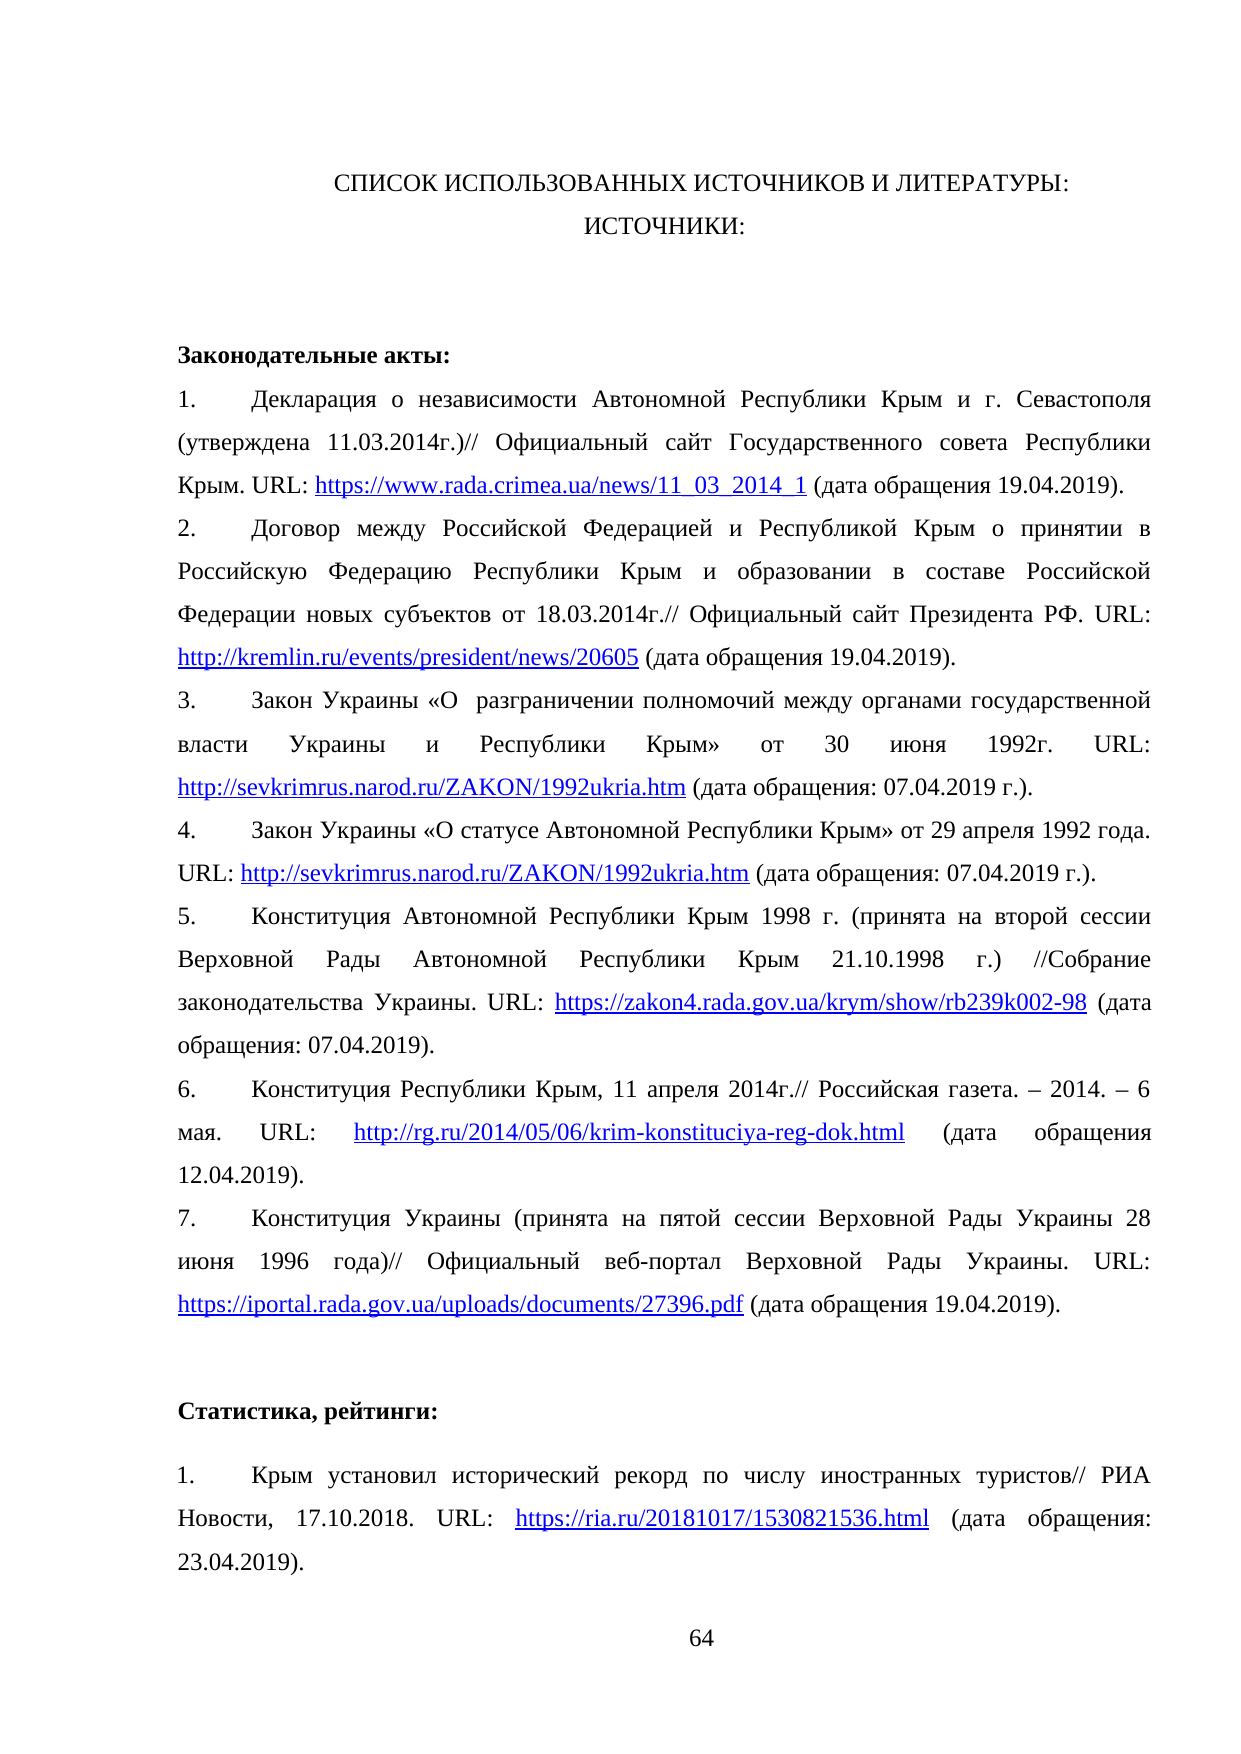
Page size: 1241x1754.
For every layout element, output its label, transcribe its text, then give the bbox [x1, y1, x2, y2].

list Декларация о независимости Автономной Республики Крым и г. Севастополя (утверждена 11.03.2014г.)// Официальный сайт Государственного совета Республики Крым. URL: https://www.rada.crimea.ua/news/11_03_2014_1 (дата обращения 19.04.2019). [177, 384, 1152, 499]
list Крым установил исторический рекорд по числу иностранных туристов// РИА Новости, 17.10.2018. URL: https://ria.ru/20181017/1530821536.html (дата обращения: 23.04.2019). [176, 1460, 1152, 1575]
list ИСТОЧНИКИ: [177, 211, 1152, 240]
list Закон Украины «О разграничении полномочий между органами государственной власти Украины и Республики Крым» от 30 июня 1992г. URL: http://sevkrimrus.narod.ru/ZAKON/1992ukria.htm (дата обращения: 07.04.2019 г.). [177, 686, 1152, 801]
list Законодательные акты: [177, 341, 1152, 369]
list Закон Украины «О статусе Автономной Республики Крым» от 29 апреля 1992 года. URL: http://sevkrimrus.narod.ru/ZAKON/1992ukria.htm (дата обращения: 07.04.2019 г.). [177, 815, 1152, 887]
text Статистика, рейтинги: [177, 1396, 1152, 1425]
list Конституция Республики Крым, 11 апреля 2014г.// Российская газета. – 2014. – 6 мая. URL: http://rg.ru/2014/05/06/krim-konstituciya-reg-dok.html (дата обращения 12.04.2019). [177, 1074, 1152, 1189]
list Конституция Украины (принята на пятой сессии Верховной Рады Украины 28 июня 1996 года)// Официальный веб-портал Верховной Рады Украины. URL: https://iportal.rada.gov.ua/uploads/documents/27396.pdf (дата обращения 19.04.2019). [177, 1203, 1152, 1318]
list Договор между Российской Федерацией и Республикой Крым о принятии в Российскую Федерацию Республики Крым и образовании в составе Российской Федерации новых субъектов от 18.03.2014г.// Официальный сайт Президента РФ. URL: http://kremlin.ru/events/president/news/20605 (дата обращения 19.04.2019). [177, 513, 1152, 671]
subtitle СПИСОК ИСПОЛЬЗОВАННЫХ ИСТОЧНИКОВ И ЛИТЕРАТУРЫ: [177, 168, 1152, 197]
list Конституция Автономной Республики Крым 1998 г. (принята на второй сессии Верховной Рады Автономной Республики Крым 21.10.1998 г.) //Собрание законодательства Украины. URL: https://zakon4.rada.gov.ua/krym/show/rb239k002-98 (дата обращения: 07.04.2019). [177, 901, 1152, 1059]
